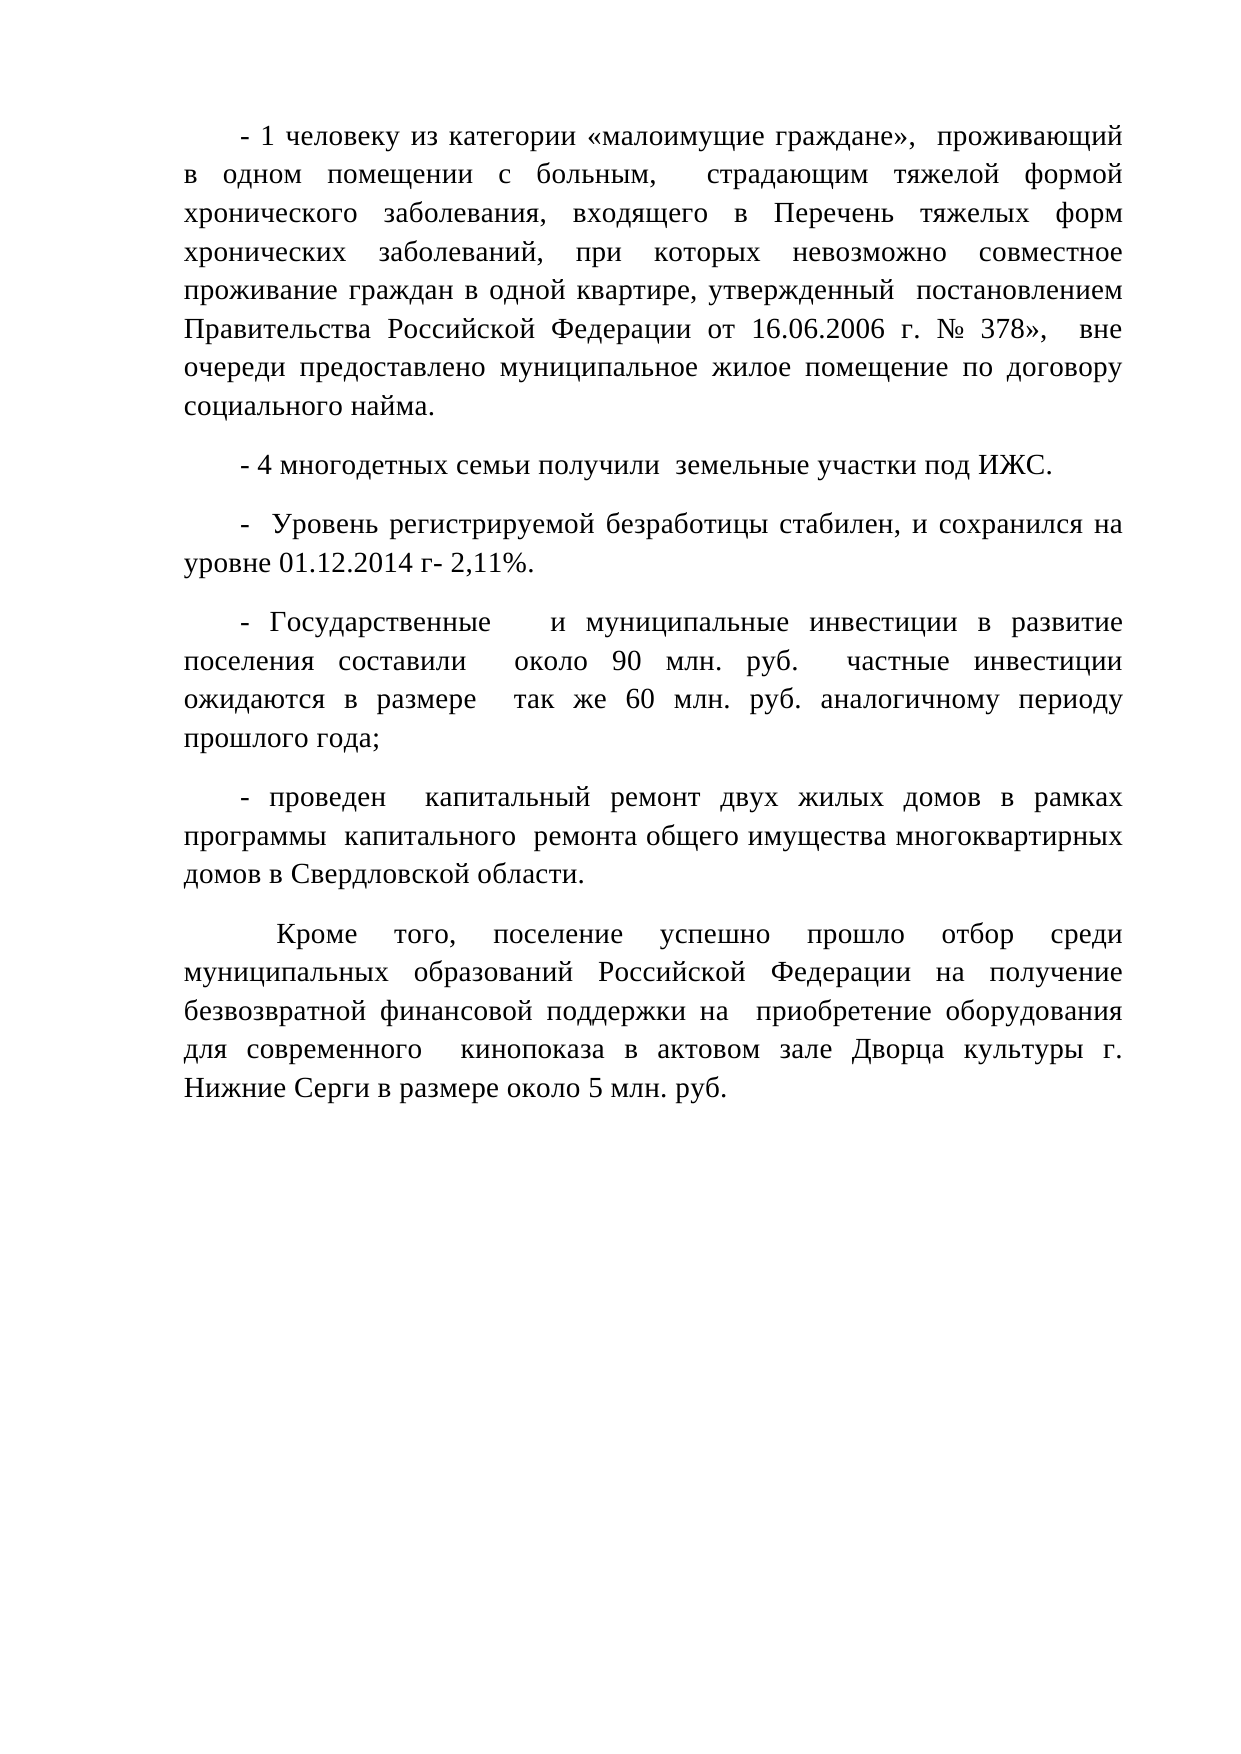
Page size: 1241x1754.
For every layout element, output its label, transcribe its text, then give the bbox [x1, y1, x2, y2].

text - Уровень регистрируемой безработицы стабилен, и сохранился на уровне 01.12.2014 г- 2,11%. [184, 507, 1125, 579]
text - проведен капитальный ремонт двух жилых домов в рамках программы капитального ремонта общего имущества многоквартирных домов в Свердловской области. [184, 779, 1125, 890]
text - 1 человеку из категории «малоимущие граждане», проживающий в одном помещении с больным, страдающим тяжелой формой хронического заболевания, входящего в Перечень тяжелых форм хронических заболеваний, при которых невозможно совместное проживание граждан в одной квартире, утвержденный постановлением Правительства Российской Федерации от 16.06.2006 г. № 378», вне очереди предоставлено муниципальное жилое помещение по договору социального найма. [184, 118, 1125, 421]
text Кроме того, поселение успешно прошло отбор среди муниципальных образований Российской Федерации на получение безвозвратной финансовой поддержки на приобретение оборудования для современного кинопоказа в актовом зале Дворца культуры г. Нижние Серги в размере около 5 млн. руб. [184, 916, 1125, 1104]
text - Государственные и муниципальные инвестиции в развитие поселения составили около 90 млн. руб. частные инвестиции ожидаются в размере так же 60 млн. руб. аналогичному периоду прошлого года; [184, 604, 1125, 754]
text - 4 многодетных семьи получили земельные участки под ИЖС. [184, 447, 1125, 481]
